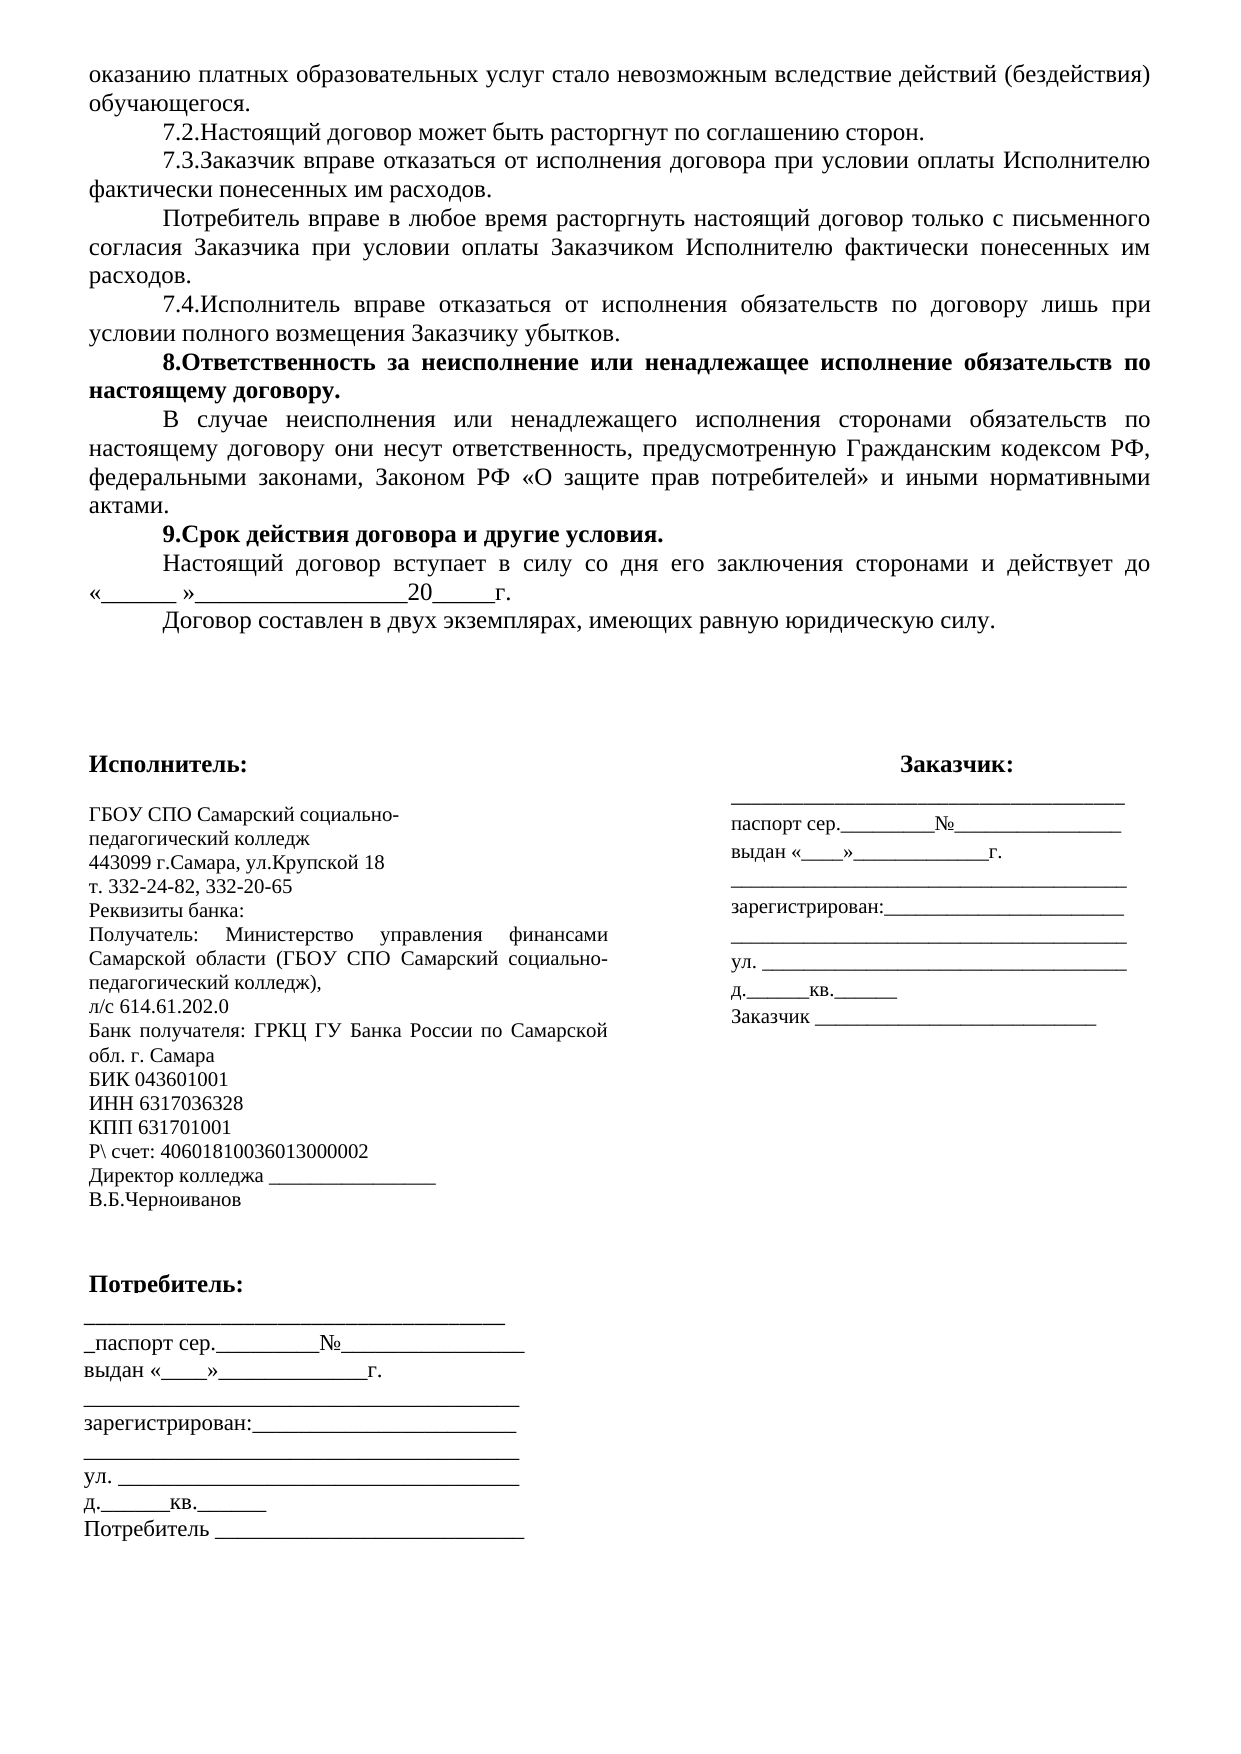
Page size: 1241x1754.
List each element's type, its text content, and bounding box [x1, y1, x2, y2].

text Получатель: Министерство управления финансами Самарской области (ГБОУ СПО Самарский социально-педагогический колледж), [89, 922, 608, 994]
text ГБОУ СПО Самарский социально- [89, 802, 608, 826]
text 7.2.Настоящий договор может быть расторгнут по соглашению сторон. [89, 117, 1152, 145]
text Настоящий договор вступает в силу со дня его заключения сторонами и действует до «______ »_________________20_____г. [89, 548, 1152, 605]
text педагогический колледж [89, 826, 608, 850]
text Реквизиты банка: [89, 898, 608, 922]
text БИК 043601001 [89, 1067, 608, 1091]
text 7.3.Заказчик вправе отказаться от исполнения договора при условии оплаты Исполнителю фактически понесенных им расходов. [89, 145, 1152, 203]
text В.Б.Черноиванов [89, 1187, 608, 1211]
text т. 332-24-82, 332-20-65 [89, 874, 608, 898]
text В случае неисполнения или ненадлежащего исполнения сторонами обязательств по настоящему договору они несут ответственность, предусмотренную Гражданским кодексом РФ, федеральными законами, Законом РФ «О защите прав потребителей» и иными нормативными актами. [89, 404, 1152, 519]
text Банк получателя: ГРКЦ ГУ Банка России по Самарской обл. г. Самара [89, 1018, 608, 1067]
text 8.Ответственность за неисполнение или ненадлежащее исполнение обязательств по настоящему договору. [89, 347, 1152, 404]
text ИНН 6317036328 [89, 1091, 608, 1115]
text Договор составлен в двух экземплярах, имеющих равную юридическую силу. [89, 605, 1152, 634]
text Потребитель: [89, 1269, 605, 1298]
text 7.4.Исполнитель вправе отказаться от исполнения обязательств по договору лишь при условии полного возмещения Заказчику убытков. [89, 289, 1152, 347]
text Директор колледжа ________________ [89, 1163, 608, 1187]
text л/с 614.61.202.0 [89, 994, 608, 1018]
text КПП 631701001 [89, 1115, 608, 1139]
text Исполнитель: Заказчик: [89, 749, 1152, 778]
text 443099 г.Самара, ул.Крупской 18 [89, 850, 608, 874]
text Р\ счет: 40601810036013000002 [89, 1139, 608, 1163]
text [89, 59, 1152, 117]
text Потребитель вправе в любое время расторгнуть настоящий договор только с письменного согласия Заказчика при условии оплаты Заказчиком Исполнителю фактически понесенных им расходов. [89, 203, 1152, 289]
text 9.Срок действия договора и другие условия. [89, 519, 1152, 548]
